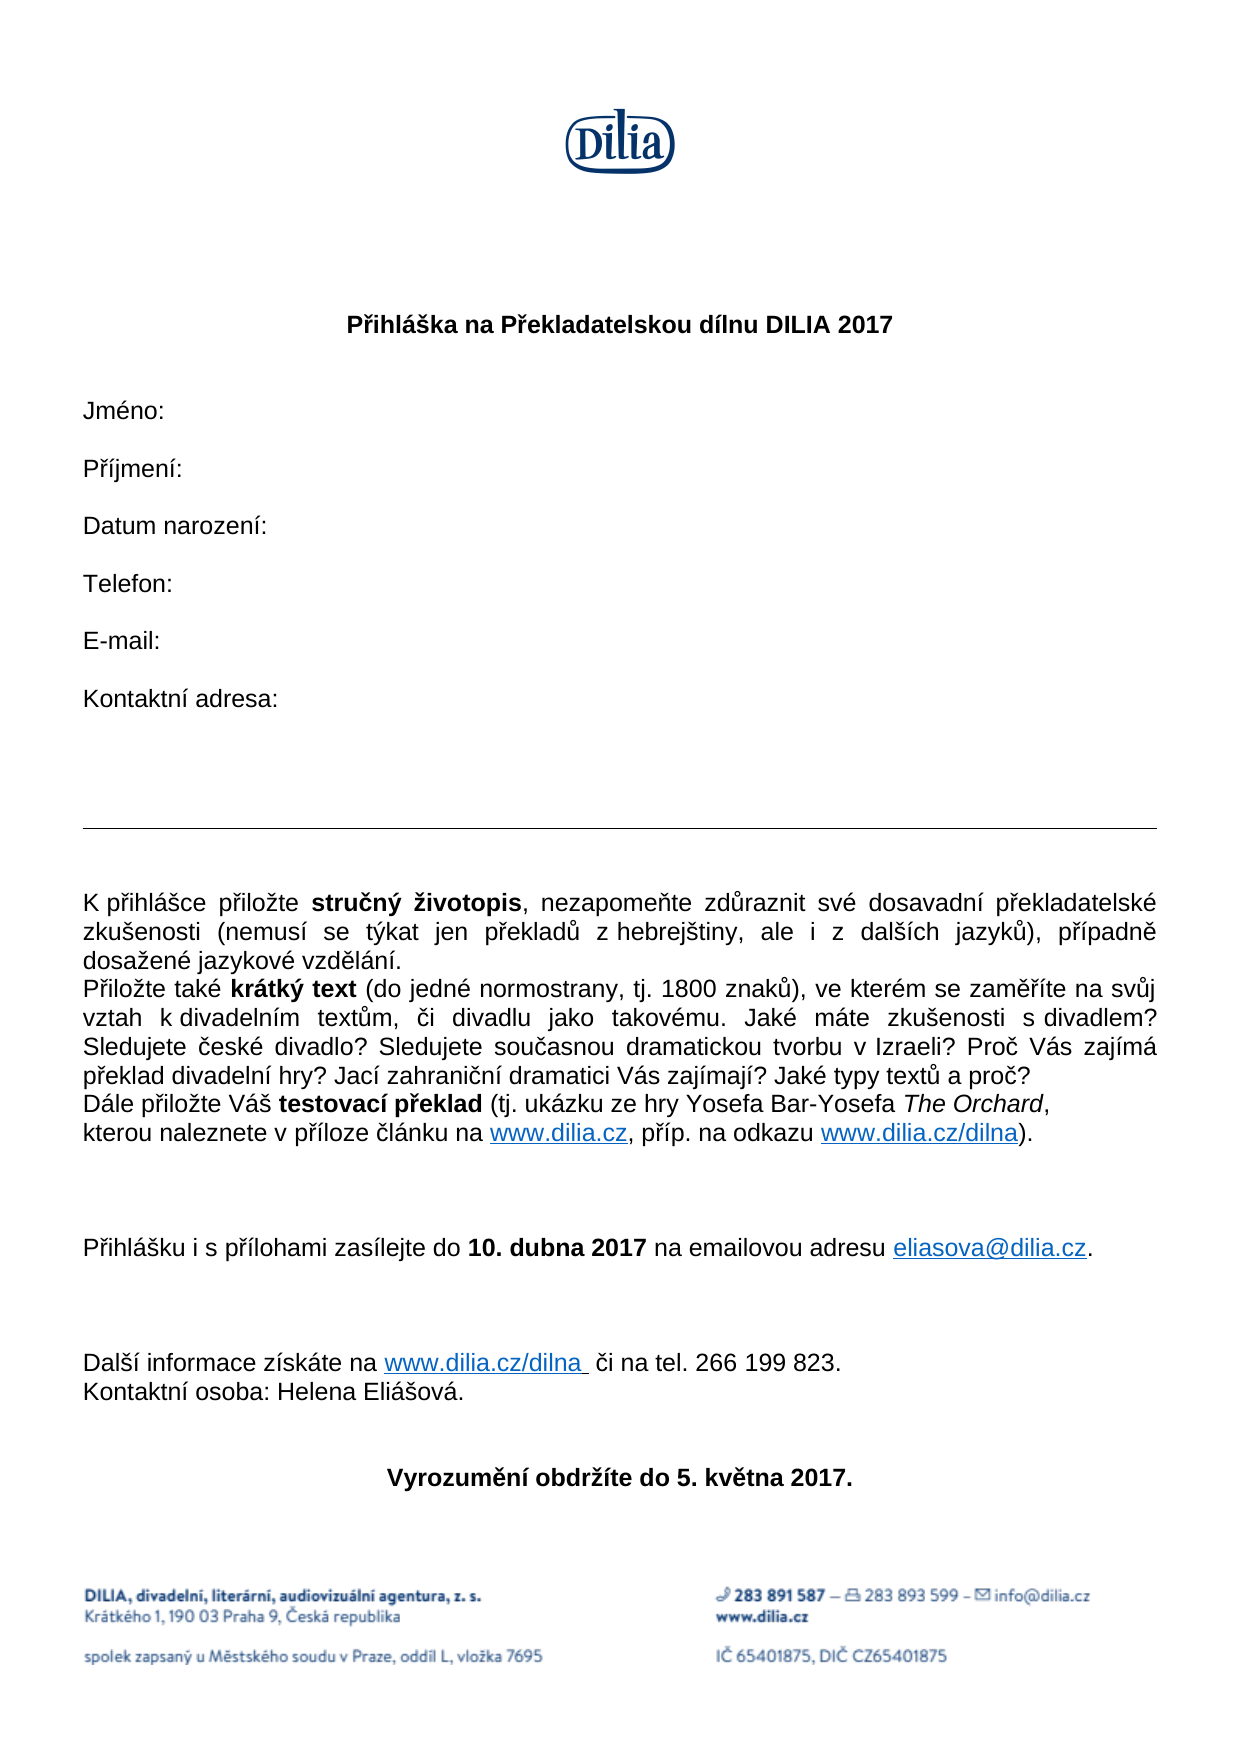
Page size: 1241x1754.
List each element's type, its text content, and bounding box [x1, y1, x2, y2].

text Vyrozumění obdržíte do 5. května 2017. [83, 1463, 1157, 1492]
text Jméno: [83, 396, 1157, 425]
subtitle Přihláška na Překladatelskou dílnu DILIA 2017 [83, 310, 1157, 339]
text kterou naleznete v příloze článku na www.dilia.cz, příp. na odkazu www.dilia.cz/dilna). [83, 1118, 1157, 1147]
text Příjmení: [83, 454, 1157, 483]
picture [562, 106, 678, 177]
text Přiložte také krátký text (do jedné normostrany, tj. 1800 znaků), ve kterém se zaměříte na svůj vztah k divadelním textům, či divadlu jako takovému. Jaké máte zkušenosti s divadlem? Sledujete české divadlo? Sledujete současnou dramatickou tvorbu v Izraeli? Proč Vás zajímá překlad divadelní hry? Jací zahraniční dramatici Vás zajímají? Jaké typy textů a proč? [83, 974, 1157, 1089]
text Dále přiložte Váš testovací překlad (tj. ukázku ze hry Yosefa Bar-Yosefa The Orchard, [83, 1089, 1157, 1118]
text K přihlášce přiložte stručný životopis, nezapomeňte zdůraznit své dosavadní překladatelské zkušenosti (nemusí se týkat jen překladů z hebrejštiny, ale i z dalších jazyků), případně dosažené jazykové vzdělání. [83, 888, 1157, 974]
text Datum narození: [83, 511, 1157, 540]
text E-mail: [83, 626, 1157, 655]
text Kontaktní adresa: [83, 684, 1157, 713]
text Telefon: [83, 569, 1157, 598]
text Další informace získáte na www.dilia.cz/dilna či na tel. 266 199 823. Kontaktní osoba: Helena Eliášová. [83, 1348, 1157, 1406]
text Přihlášku i s přílohami zasílejte do 10. dubna 2017 na emailovou adresu eliasova@dilia.cz. [83, 1233, 1157, 1262]
